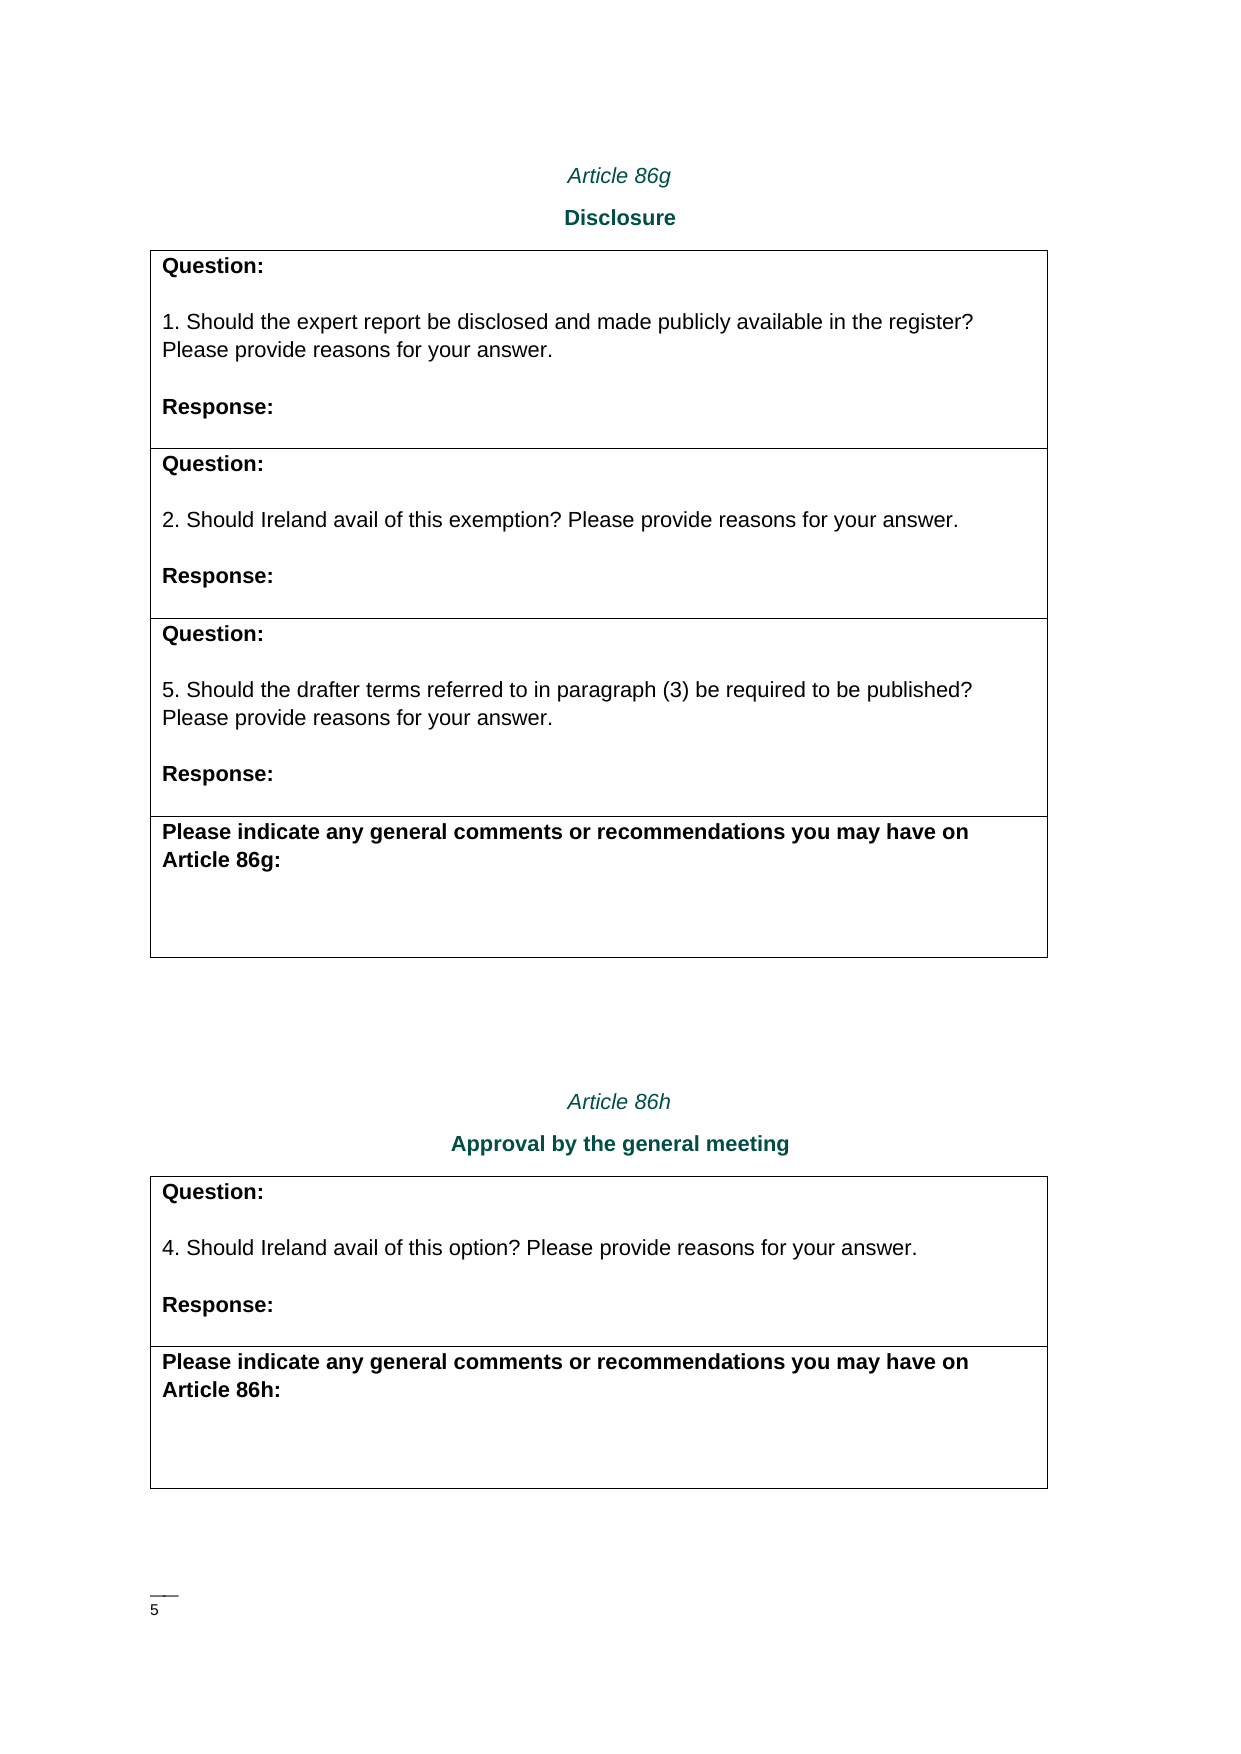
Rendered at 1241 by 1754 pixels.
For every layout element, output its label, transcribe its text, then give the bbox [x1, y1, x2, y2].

subtitle Article 86h [150, 1076, 1090, 1118]
table_header Question: 1. Should the expert report be disclosed and made publicly available in the register? Please provide reasons for your answer. Response: [151, 251, 1047, 448]
subtitle Approval by the general meeting [150, 1118, 1090, 1159]
subtitle Disclosure [150, 192, 1090, 233]
table_cell Question: 5. Should the drafter terms referred to in paragraph (3) be required to be published? Please provide reasons for your answer. Response: [151, 619, 1047, 816]
table_cell Question: 2. Should Ireland avail of this exemption? Please provide reasons for your answer. Response: [151, 449, 1047, 618]
table_header Question: 4. Should Ireland avail of this option? Please provide reasons for your answer. Response: [151, 1177, 1047, 1346]
subtitle Article 86g [150, 150, 1090, 192]
table_cell Please indicate any general comments or recommendations you may have on Article 86g: [151, 817, 1047, 957]
table_cell Please indicate any general comments or recommendations you may have on Article 86h: [151, 1347, 1047, 1487]
